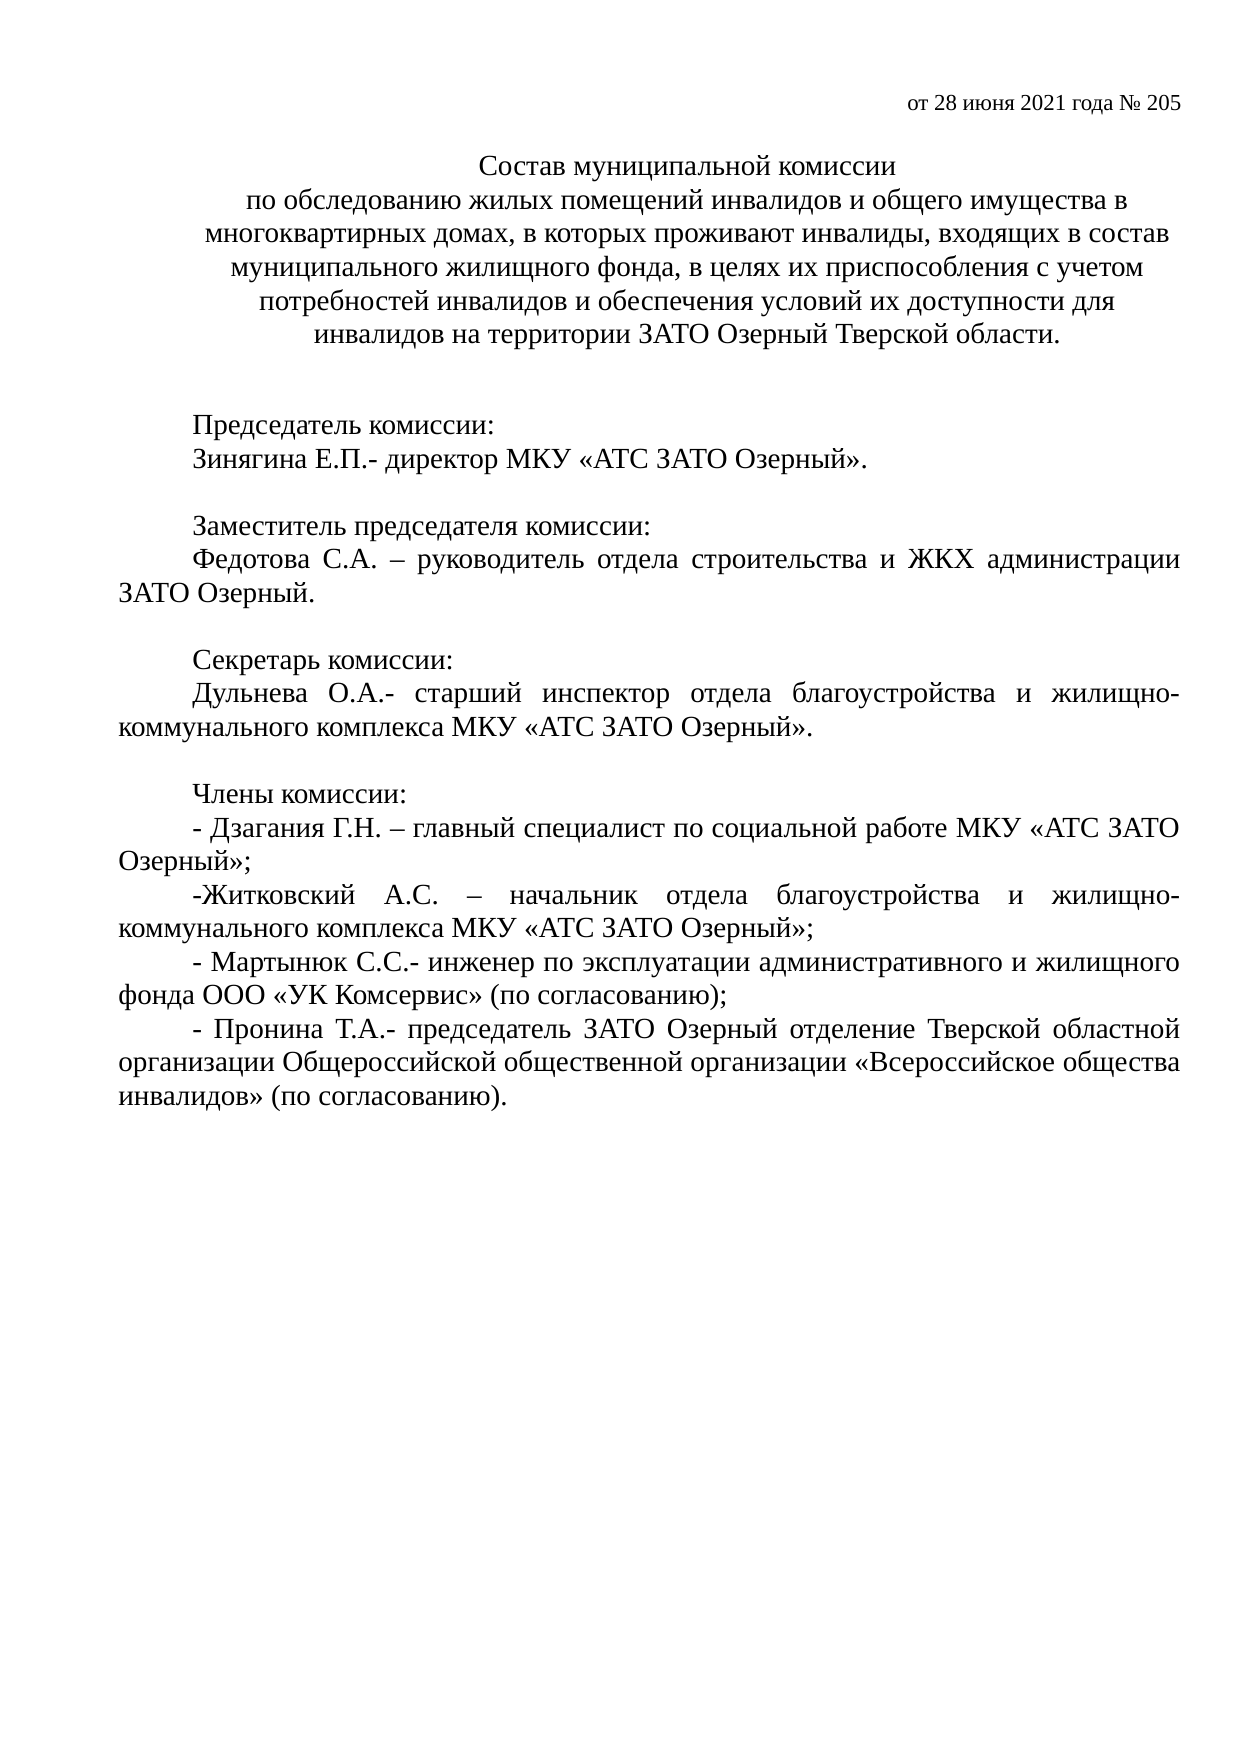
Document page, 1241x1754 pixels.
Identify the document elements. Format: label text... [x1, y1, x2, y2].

list - Мартынюк С.С.- инженер по эксплуатации административного и жилищного фонда ООО «УК Комсервис» (по согласованию); [118, 944, 1181, 1011]
list по обследованию жилых помещений инвалидов и общего имущества в многоквартирных домах, в которых проживают инвалиды, входящих в состав муниципального жилищного фонда, в целях их приспособления с учетом потребностей инвалидов и обеспечения условий их доступности для инвалидов на территории ЗАТО Озерный Тверской области. [193, 182, 1181, 350]
list Федотова С.А. – руководитель отдела строительства и ЖКХ администрации ЗАТО Озерный. [118, 541, 1181, 608]
list Члены комиссии: [118, 776, 1181, 810]
list Зинягина Е.П.- директор МКУ «АТС ЗАТО Озерный». [118, 441, 1181, 474]
text от 28 июня 2021 года № 205 [118, 89, 1181, 115]
list Секретарь комиссии: [118, 642, 1181, 676]
list - Пронина Т.А.- председатель ЗАТО Озерный отделение Тверской областной организации Общероссийской общественной организации «Всероссийское общества инвалидов» (по согласованию). [118, 1011, 1181, 1112]
list Председатель комиссии: [118, 407, 1181, 441]
list Состав муниципальной комиссии [193, 148, 1181, 182]
list Дульнева О.А.- старший инспектор отдела благоустройства и жилищно-коммунального комплекса МКУ «АТС ЗАТО Озерный». [118, 676, 1181, 743]
list Заместитель председателя комиссии: [118, 508, 1181, 541]
list -Житковский А.С. – начальник отдела благоустройства и жилищно-коммунального комплекса МКУ «АТС ЗАТО Озерный»; [118, 877, 1181, 944]
list - Дзагания Г.Н. – главный специалист по социальной работе МКУ «АТС ЗАТО Озерный»; [118, 810, 1181, 877]
